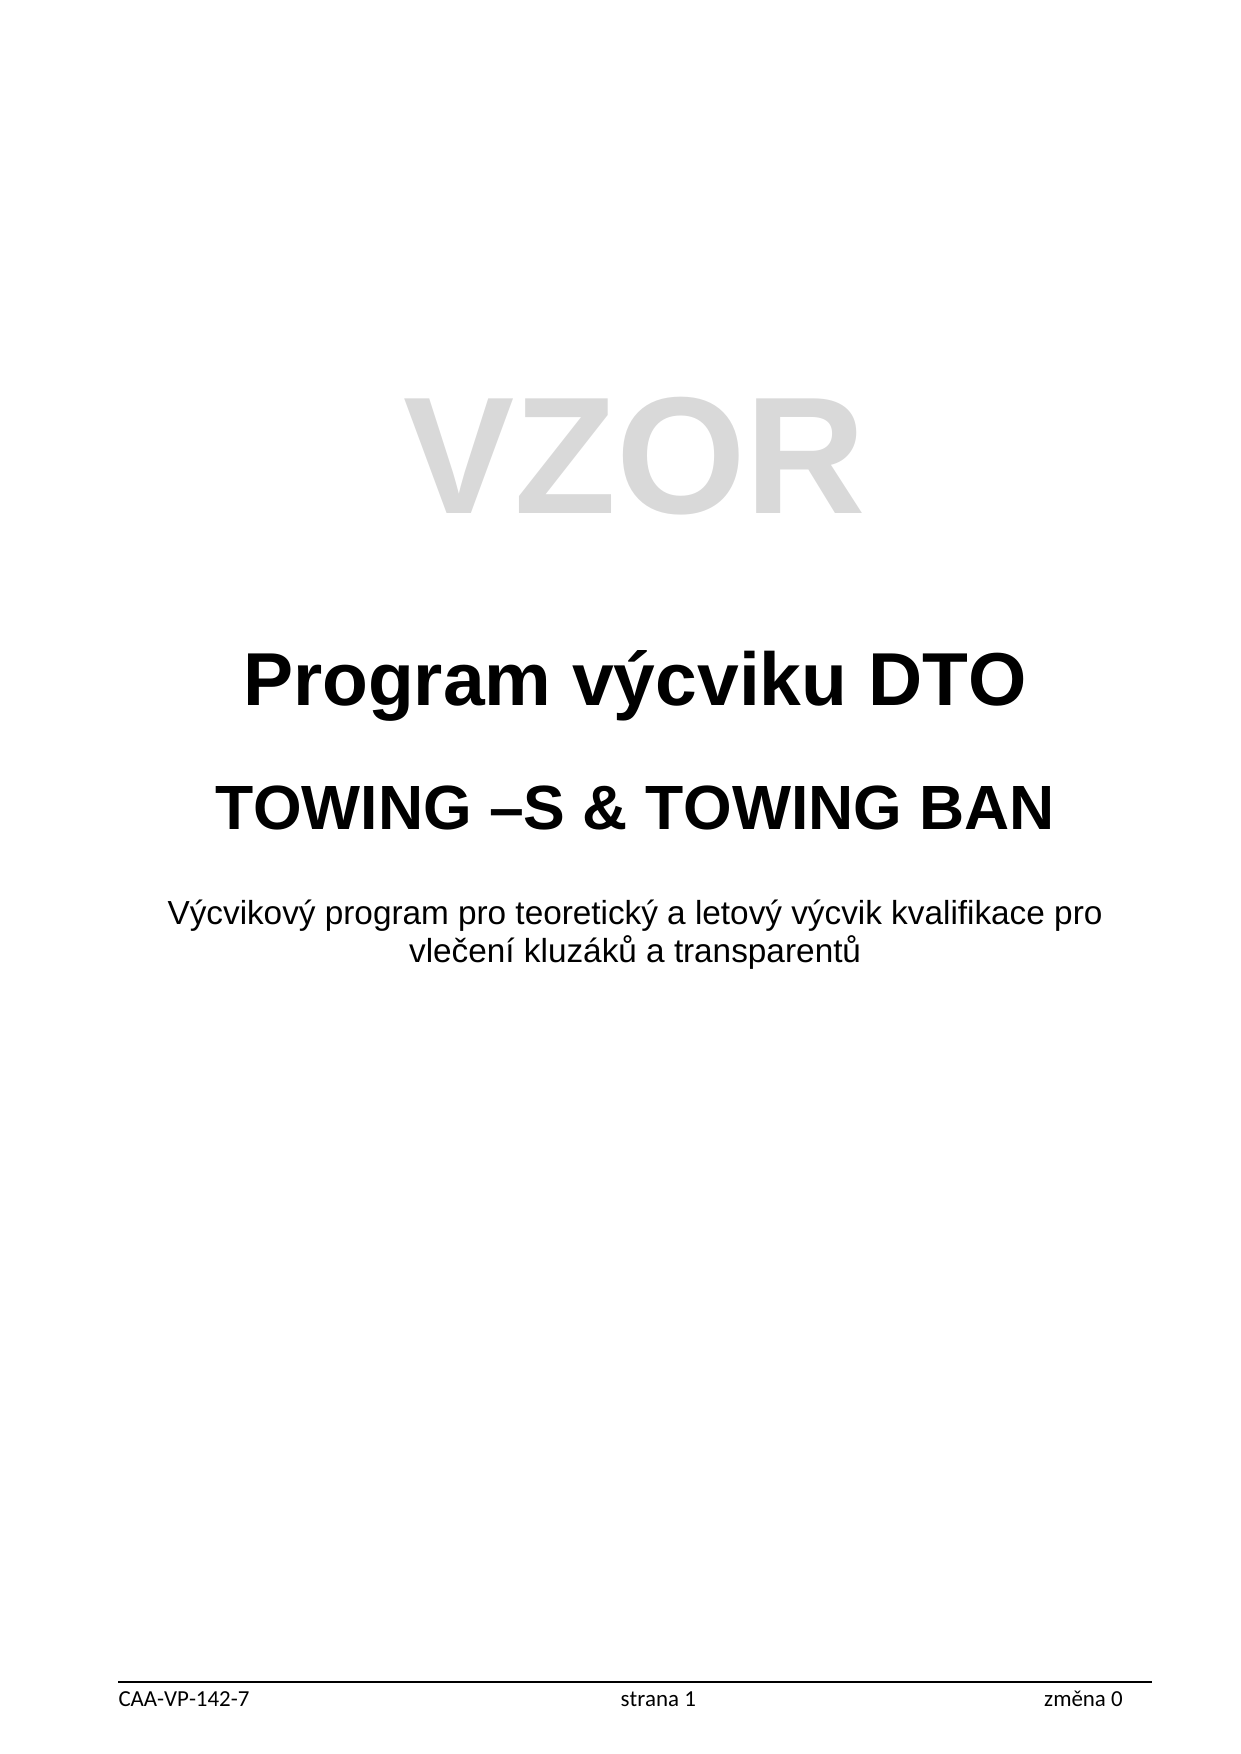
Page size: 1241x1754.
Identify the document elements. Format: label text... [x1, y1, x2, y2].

text TOWING –S & TOWING BAN [118, 771, 1152, 843]
text Program výcviku DTO [118, 635, 1152, 721]
text Výcvikový program pro teoretický a letový výcvik kvalifikace pro vlečení kluzáků a transparentů [118, 893, 1152, 970]
text VZOR [118, 357, 1152, 549]
